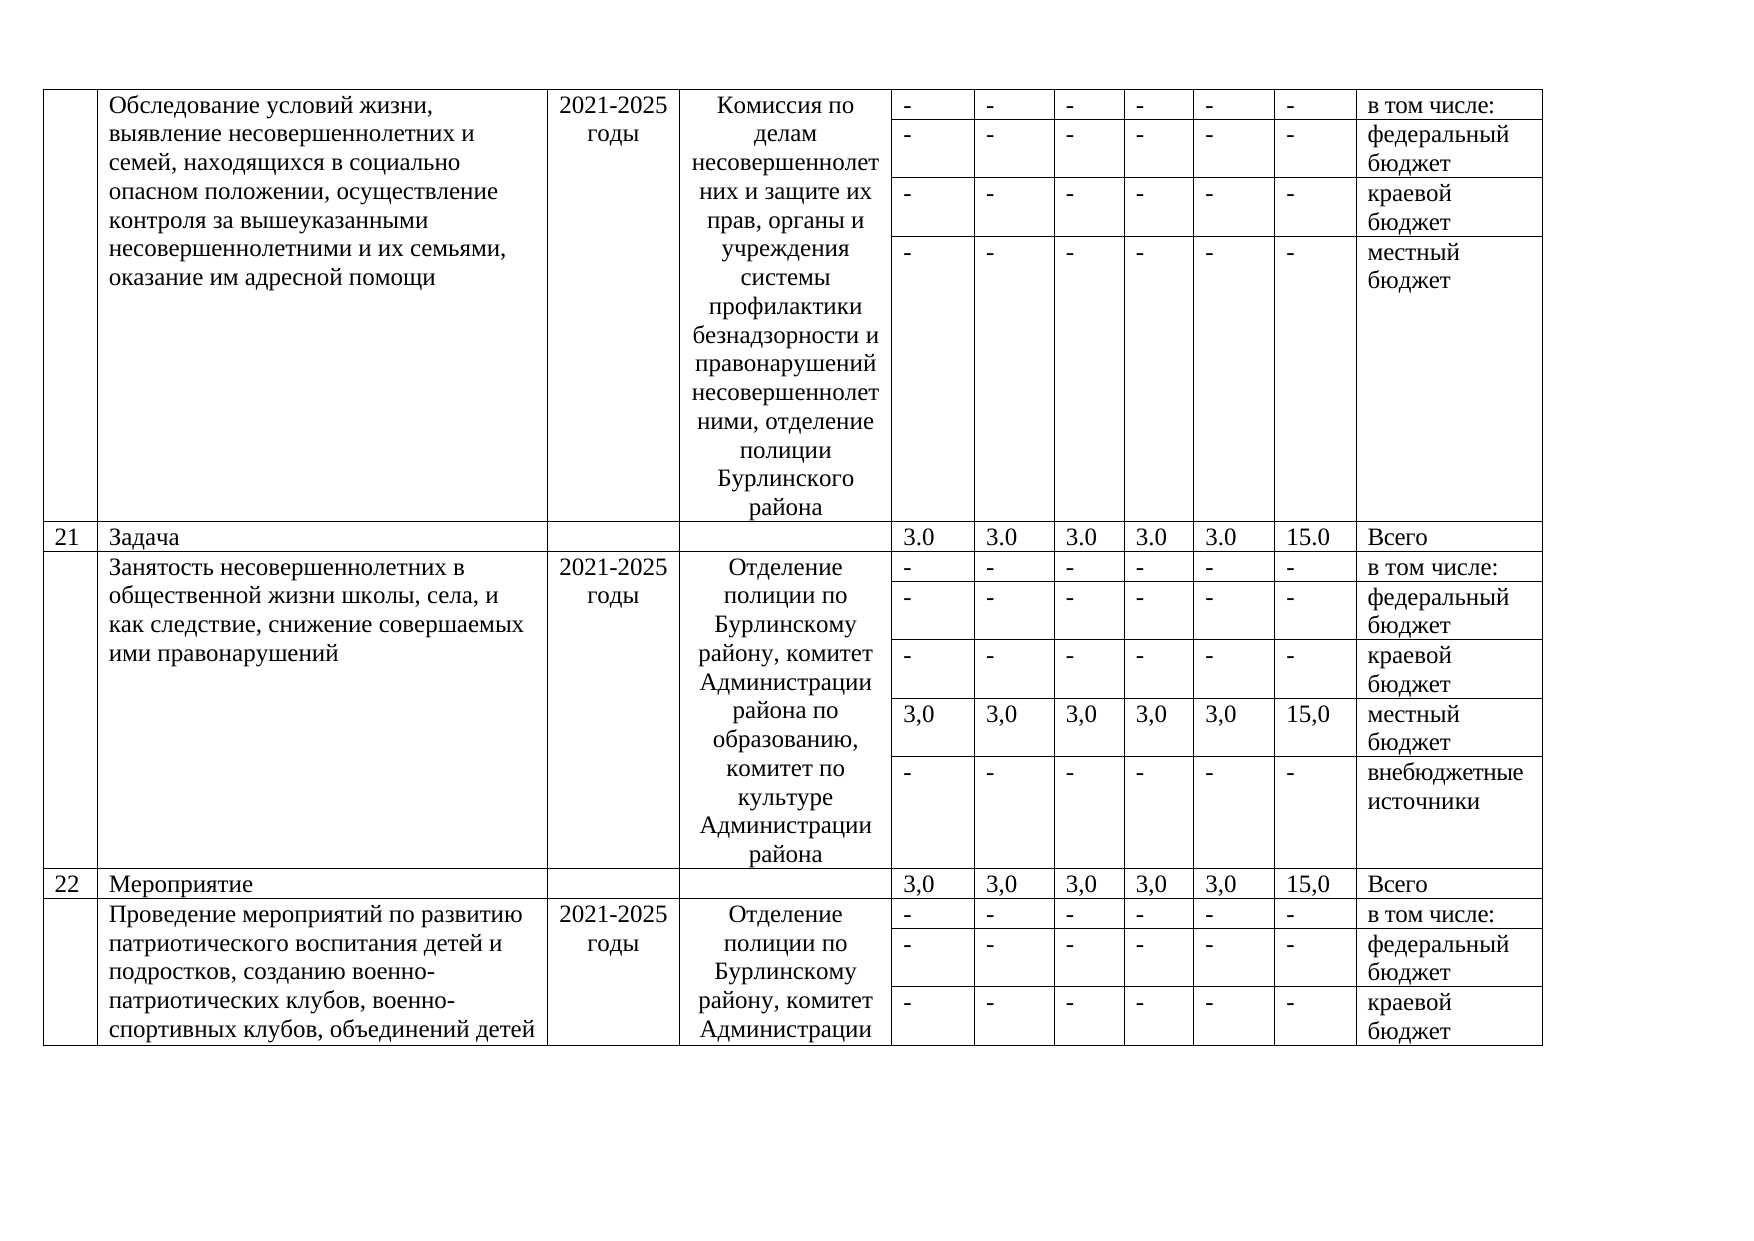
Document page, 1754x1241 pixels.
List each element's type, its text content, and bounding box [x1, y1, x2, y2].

table_cell - [892, 640, 974, 698]
table_cell - [892, 178, 974, 236]
table_cell [680, 869, 690, 898]
table_cell - [892, 929, 974, 986]
table_cell - [1275, 640, 1356, 698]
table_cell - [1194, 757, 1274, 868]
table_cell - [1055, 178, 1124, 236]
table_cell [881, 90, 891, 521]
table_cell - [975, 120, 1054, 177]
table_cell [548, 869, 559, 898]
table_cell - [1194, 929, 1274, 986]
table_cell внебюджетные источники [1357, 757, 1542, 868]
table_cell - [892, 120, 974, 177]
table_cell - [1055, 929, 1124, 986]
table_cell - [1125, 987, 1193, 1045]
table_cell 2021-2025 годы [548, 899, 679, 1045]
table_cell - [1275, 582, 1356, 639]
table_cell - [1055, 987, 1124, 1045]
table_cell [44, 899, 97, 1045]
table_cell - [1125, 237, 1193, 521]
table_cell 3,0 [892, 699, 974, 756]
table_cell - [892, 757, 974, 868]
table_cell - [1125, 929, 1193, 986]
table_cell - [1275, 237, 1356, 521]
table_cell [44, 552, 97, 868]
table_cell - [1125, 178, 1193, 236]
table_cell - [1125, 582, 1193, 639]
table_cell 2021-2025 годы [548, 90, 679, 521]
table_cell [881, 869, 891, 898]
table_cell - [1194, 120, 1274, 177]
table_cell - [892, 582, 974, 639]
table_cell - [1194, 640, 1274, 698]
table_cell - [892, 237, 974, 521]
table_cell [668, 869, 679, 898]
table_cell [548, 522, 559, 551]
table_cell - [1125, 120, 1193, 177]
table_cell - [1194, 987, 1274, 1045]
table_cell - [1194, 178, 1274, 236]
table_cell - [975, 987, 1054, 1045]
table_cell - [892, 987, 974, 1045]
table_cell 2021-2025 годы [548, 552, 679, 868]
table_cell - [1194, 582, 1274, 639]
table_cell - [1055, 582, 1124, 639]
table_cell [668, 522, 679, 551]
table_cell - [1055, 237, 1124, 521]
table_cell Занятость несовершеннолетних в общественной жизни школы, села, и как следствие, снижение совершаемых ими правонарушений [98, 552, 547, 868]
table_cell Отделение полиции по Бурлинскому району, комитет Администрации района по образованию, комитет по культуре Администрации района [680, 899, 891, 1045]
table_cell [680, 522, 690, 551]
table_cell - [1055, 640, 1124, 698]
table_cell Обследование условий жизни, выявление несовершеннолетних и семей, находящихся в социально опасном положении, осуществление контроля за вышеуказанными несовершеннолетними и их семьями, оказание им адресной помощи [98, 90, 547, 521]
table_cell 3,0 [1055, 699, 1124, 756]
table_cell - [975, 178, 1054, 236]
table_cell 3,0 [975, 699, 1054, 756]
table_cell - [1055, 757, 1124, 868]
table_cell [881, 522, 891, 551]
table_cell - [1125, 757, 1193, 868]
table_cell - [1275, 178, 1356, 236]
table_cell местный бюджет [1357, 237, 1542, 521]
table_cell - [975, 237, 1054, 521]
table_cell - [975, 582, 1054, 639]
table_cell - [1275, 757, 1356, 868]
table_cell 3,0 [1125, 699, 1193, 756]
table_cell - [1275, 929, 1356, 986]
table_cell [680, 90, 690, 521]
table_cell 3,0 [1194, 699, 1274, 756]
table_cell - [1125, 640, 1193, 698]
table_cell - [1055, 120, 1124, 177]
table_cell - [975, 757, 1054, 868]
table_cell - [1194, 237, 1274, 521]
table_cell - [1275, 987, 1356, 1045]
table_cell 15,0 [1275, 699, 1356, 756]
table_cell - [975, 640, 1054, 698]
table_cell Проведение мероприятий по развитию патриотического воспитания детей и подростков, созданию военно-патриотических клубов, военно-спортивных клубов, объединений детей и подростков в образовательных учреждениях и по месту их жительства; активное участи обучающихся в общественной жизни школы [98, 899, 547, 1045]
table_cell - [975, 929, 1054, 986]
table_cell [44, 90, 97, 521]
table_cell - [1275, 120, 1356, 177]
